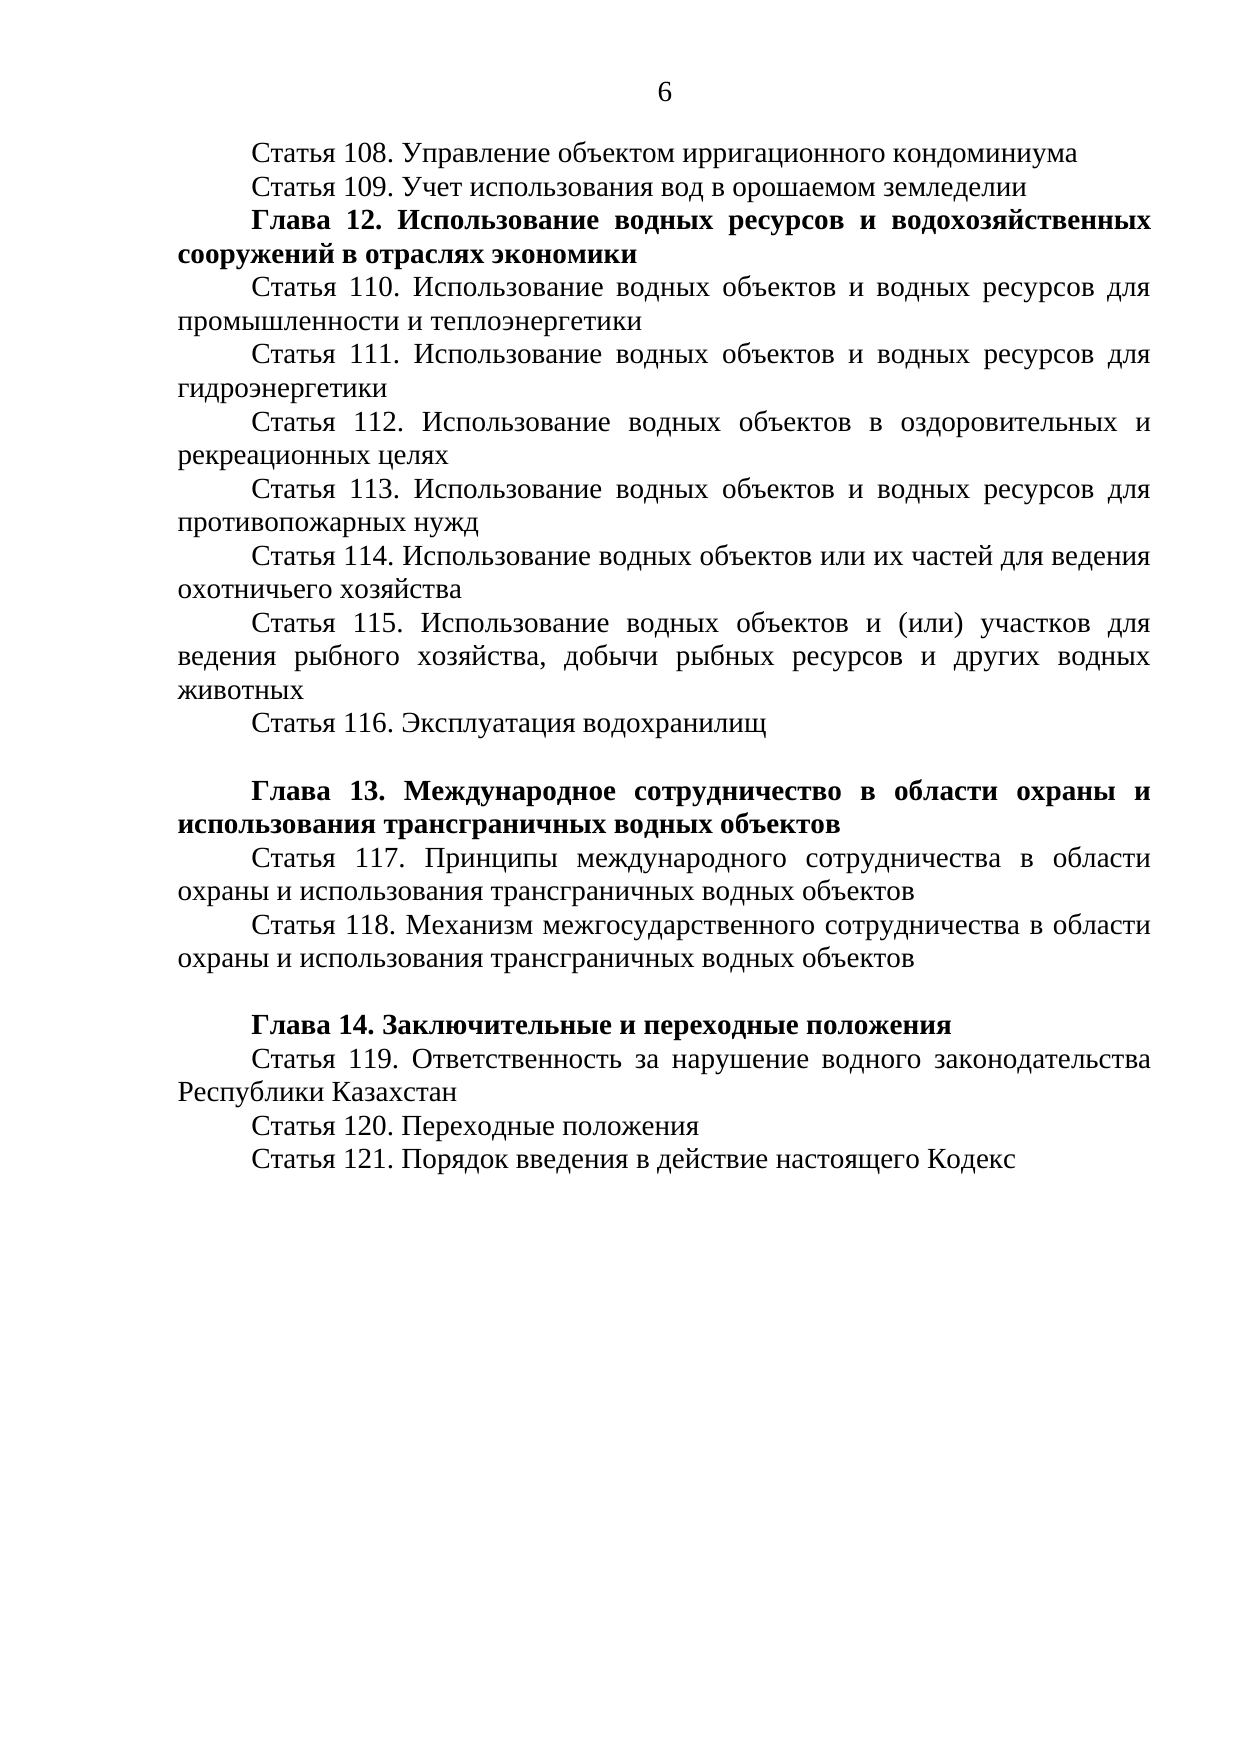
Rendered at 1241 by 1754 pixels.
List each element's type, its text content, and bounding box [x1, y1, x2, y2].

text Статья 109. Учет использования вод в орошаемом земледелии [177, 169, 1152, 202]
text Статья 117. Принципы международного сотрудничества в области охраны и использования трансграничных водных объектов [177, 840, 1152, 907]
text Статья 108. Управление объектом ирригационного кондоминиума [177, 135, 1152, 169]
text Статья 115. Использование водных объектов и (или) участков для ведения рыбного хозяйства, добычи рыбных ресурсов и других водных животных [177, 605, 1152, 706]
text Статья 118. Механизм межгосударственного сотрудничества в области охраны и использования трансграничных водных объектов [177, 907, 1152, 974]
text Статья 110. Использование водных объектов и водных ресурсов для промышленности и теплоэнергетики [177, 269, 1152, 337]
text Глава 12. Использование водных ресурсов и водохозяйственных сооружений в отраслях экономики [177, 202, 1152, 269]
text Статья 119. Ответственность за нарушение водного законодательства Республики Казахстан [177, 1041, 1152, 1108]
text Статья 111. Использование водных объектов и водных ресурсов для гидроэнергетики [177, 337, 1152, 404]
text Глава 13. Международное сотрудничество в области охраны и использования трансграничных водных объектов [177, 773, 1152, 840]
text Глава 14. Заключительные и переходные положения [177, 1007, 1152, 1041]
text Статья 112. Использование водных объектов в оздоровительных и рекреационных целях [177, 404, 1152, 471]
text Статья 114. Использование водных объектов или их частей для ведения охотничьего хозяйства [177, 538, 1152, 605]
text Статья 113. Использование водных объектов и водных ресурсов для противопожарных нужд [177, 471, 1152, 538]
text Статья 121. Порядок введения в действие настоящего Кодекс [177, 1142, 1152, 1175]
text Статья 116. Эксплуатация водохранилищ [177, 706, 1152, 739]
text Статья 120. Переходные положения [177, 1108, 1152, 1142]
